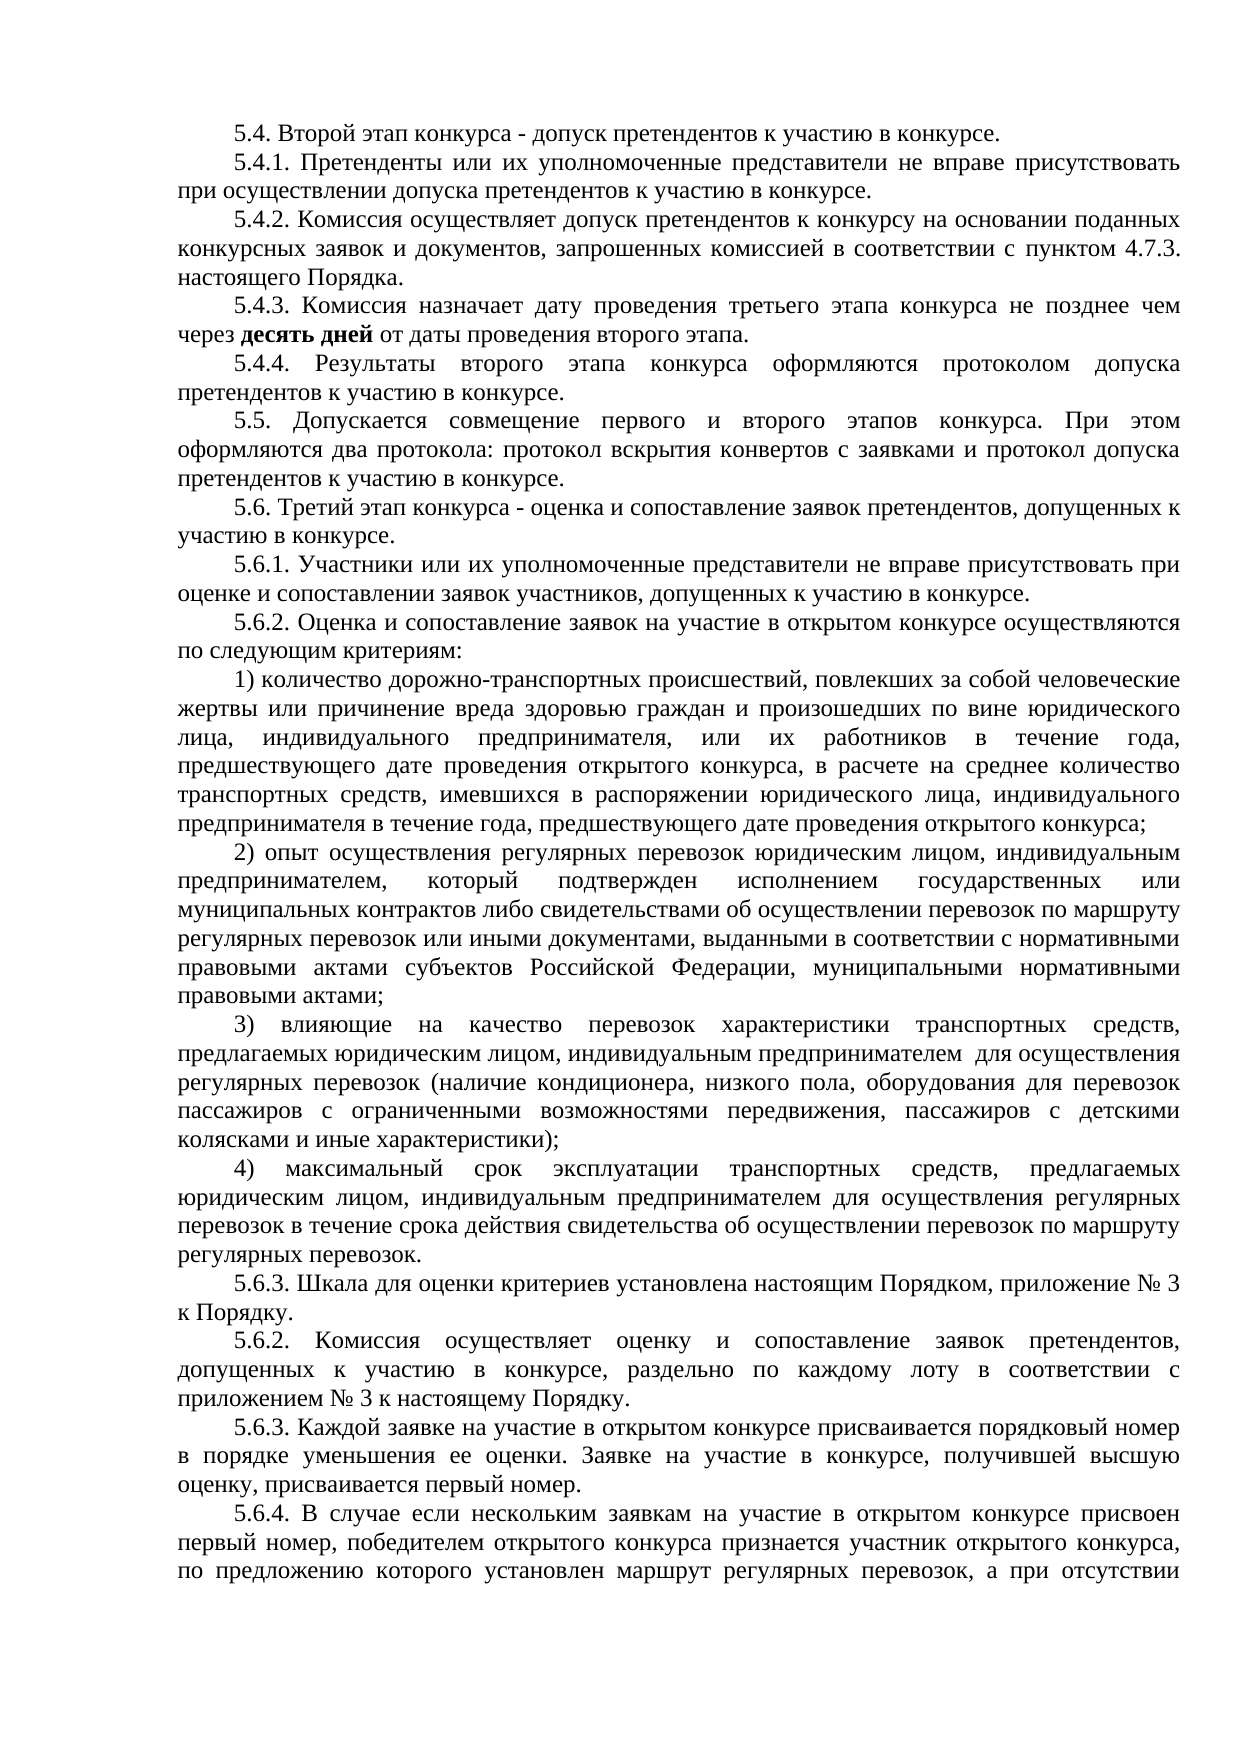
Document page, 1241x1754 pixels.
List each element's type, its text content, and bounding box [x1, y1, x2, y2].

text 4) максимальный срок эксплуатации транспортных средств, предлагаемых юридическим лицом, индивидуальным предпринимателем для осуществления регулярных перевозок в течение срока действия свидетельства об осуществлении перевозок по маршруту регулярных перевозок. [177, 1153, 1181, 1268]
text 5.4.4. Результаты второго этапа конкурса оформляются протоколом допуска претендентов к участию в конкурсе. [177, 348, 1181, 406]
text 5.6.2. Комиссия осуществляет оценку и сопоставление заявок претендентов, допущенных к участию в конкурсе, раздельно по каждому лоту в соответствии с приложением № 3 к настоящему Порядку. [177, 1326, 1181, 1412]
text 1) количество дорожно-транспортных происшествий, повлекших за собой человеческие жертвы или причинение вреда здоровью граждан и произошедших по вине юридического лица, индивидуального предпринимателя, или их работников в течение года, предшествующего дате проведения открытого конкурса, в расчете на среднее количество транспортных средств, имевшихся в распоряжении юридического лица, индивидуального предпринимателя в течение года, предшествующего дате проведения открытого конкурса; [177, 664, 1181, 837]
text 5.4.3. Комиссия назначает дату проведения третьего этапа конкурса не позднее чем через десять дней от даты проведения второго этапа. [177, 291, 1181, 348]
text 5.5. Допускается совмещение первого и второго этапов конкурса. При этом оформляются два протокола: протокол вскрытия конвертов с заявками и протокол допуска претендентов к участию в конкурсе. [177, 406, 1181, 492]
text 2) опыт осуществления регулярных перевозок юридическим лицом, индивидуальным предпринимателем, который подтвержден исполнением государственных или муниципальных контрактов либо свидетельствами об осуществлении перевозок по маршруту регулярных перевозок или иными документами, выданными в соответствии с нормативными правовыми актами субъектов Российской Федерации, муниципальными нормативными правовыми актами; [177, 837, 1181, 1009]
text 5.4. Второй этап конкурса - допуск претендентов к участию в конкурсе. [177, 118, 1181, 147]
text 5.6. Третий этап конкурса - оценка и сопоставление заявок претендентов, допущенных к участию в конкурсе. [177, 492, 1181, 549]
text 5.6.1. Участники или их уполномоченные представители не вправе присутствовать при оценке и сопоставлении заявок участников, допущенных к участию в конкурсе. [177, 549, 1181, 607]
text 5.6.3. Шкала для оценки критериев установлена настоящим Порядком, приложение № 3 к Порядку. [177, 1268, 1181, 1326]
text 3) влияющие на качество перевозок характеристики транспортных средств, предлагаемых юридическим лицом, индивидуальным предпринимателем для осуществления регулярных перевозок (наличие кондиционера, низкого пола, оборудования для перевозок пассажиров с ограниченными возможностями передвижения, пассажиров с детскими колясками и иные характеристики); [177, 1009, 1181, 1153]
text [177, 1498, 1181, 1584]
text 5.6.3. Каждой заявке на участие в открытом конкурсе присваивается порядковый номер в порядке уменьшения ее оценки. Заявке на участие в конкурсе, получившей высшую оценку, присваивается первый номер. [177, 1412, 1181, 1498]
text 5.4.1. Претенденты или их уполномоченные представители не вправе присутствовать при осуществлении допуска претендентов к участию в конкурсе. [177, 147, 1181, 204]
text 5.6.2. Оценка и сопоставление заявок на участие в открытом конкурсе осуществляются по следующим критериям: [177, 607, 1181, 664]
text 5.4.2. Комиссия осуществляет допуск претендентов к конкурсу на основании поданных конкурсных заявок и документов, запрошенных комиссией в соответствии с пунктом 4.7.3. настоящего Порядка. [177, 204, 1181, 291]
